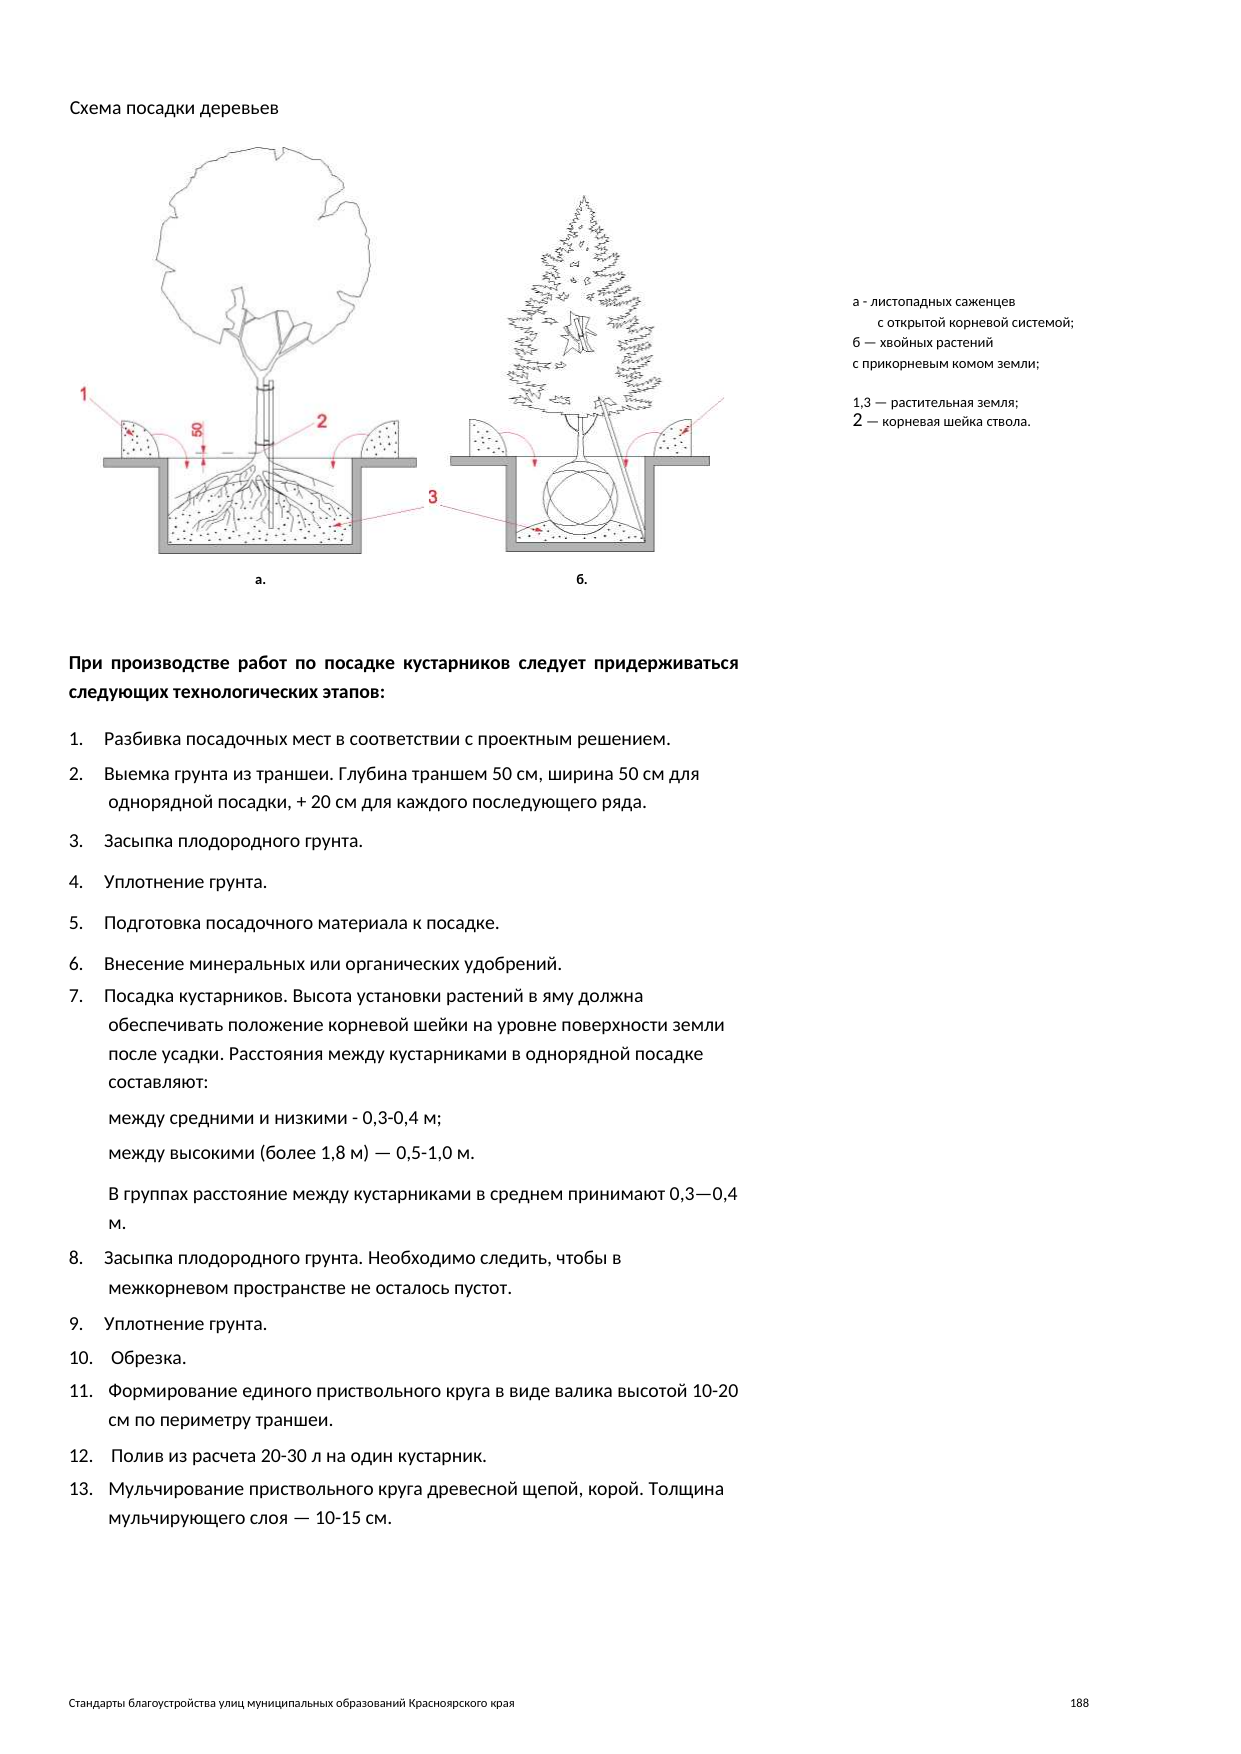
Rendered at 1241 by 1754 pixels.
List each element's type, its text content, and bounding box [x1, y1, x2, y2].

text Стандарты благоустройства улиц муниципальных образований Красноярского края [68, 1697, 515, 1710]
text В группах расстояние между кустарниками в среднем принимают 0,3—0,4 м. [108, 1177, 740, 1235]
text между средними и низкими - 0,3-0,4 м; между высокими (более 1,8 м) — 0,5-1,0 м. [108, 1096, 494, 1166]
text 1,3 — растительная земля; [852, 396, 1094, 411]
list Формирование единого приствольного круга в виде валика высотой 10-20 см по периметру траншеи. [68, 1375, 740, 1433]
text При производстве работ по посадке кустарников следует придерживаться следующих технологических этапов: [68, 646, 740, 704]
list Полив из расчета 20-30 л на один кустарник. [68, 1446, 740, 1466]
list Посадка кустарников. Высота установки растений в яму должна обеспечивать положение корневой шейки на уровне поверхности земли после усадки. Расстояния между кустарниками в однорядной посадке составляют: [68, 979, 740, 1095]
list Уплотнение грунта. [68, 1314, 740, 1334]
list Разбивка посадочных мест в соответствии с проектным решением. [68, 730, 740, 750]
text Схема посадки деревьев [69, 99, 279, 119]
text а - листопадных саженцев [852, 290, 1094, 311]
picture [80, 147, 425, 554]
list Мульчирование приствольного круга древесной щепой, корой. Толщина мульчирующего слоя — 10-15 см. [68, 1473, 740, 1531]
list Засыпка плодородного грунта. Необходимо следить, чтобы в межкорневом пространстве не осталось пустот. [68, 1241, 740, 1300]
list Засыпка плодородного грунта. [68, 815, 740, 856]
list Уплотнение грунта. [68, 856, 740, 897]
list Подготовка посадочного материала к посадке. [68, 897, 740, 938]
text с открытой корневой системой; б — хвойных растений [852, 311, 1094, 352]
text с прикорневым комом земли; [827, 352, 1094, 372]
text 188 [1070, 1697, 1089, 1710]
list Обрезка. [68, 1348, 740, 1368]
list Внесение минеральных или органических удобрений. [68, 938, 740, 979]
text 2 — корневая шейка ствола. [852, 411, 1094, 430]
list Выемка грунта из траншеи. Глубина траншем 50 см, ширина 50 см для однорядной посадки, + 20 см для каждого последующего ряда. [68, 757, 740, 815]
picture [428, 195, 725, 552]
